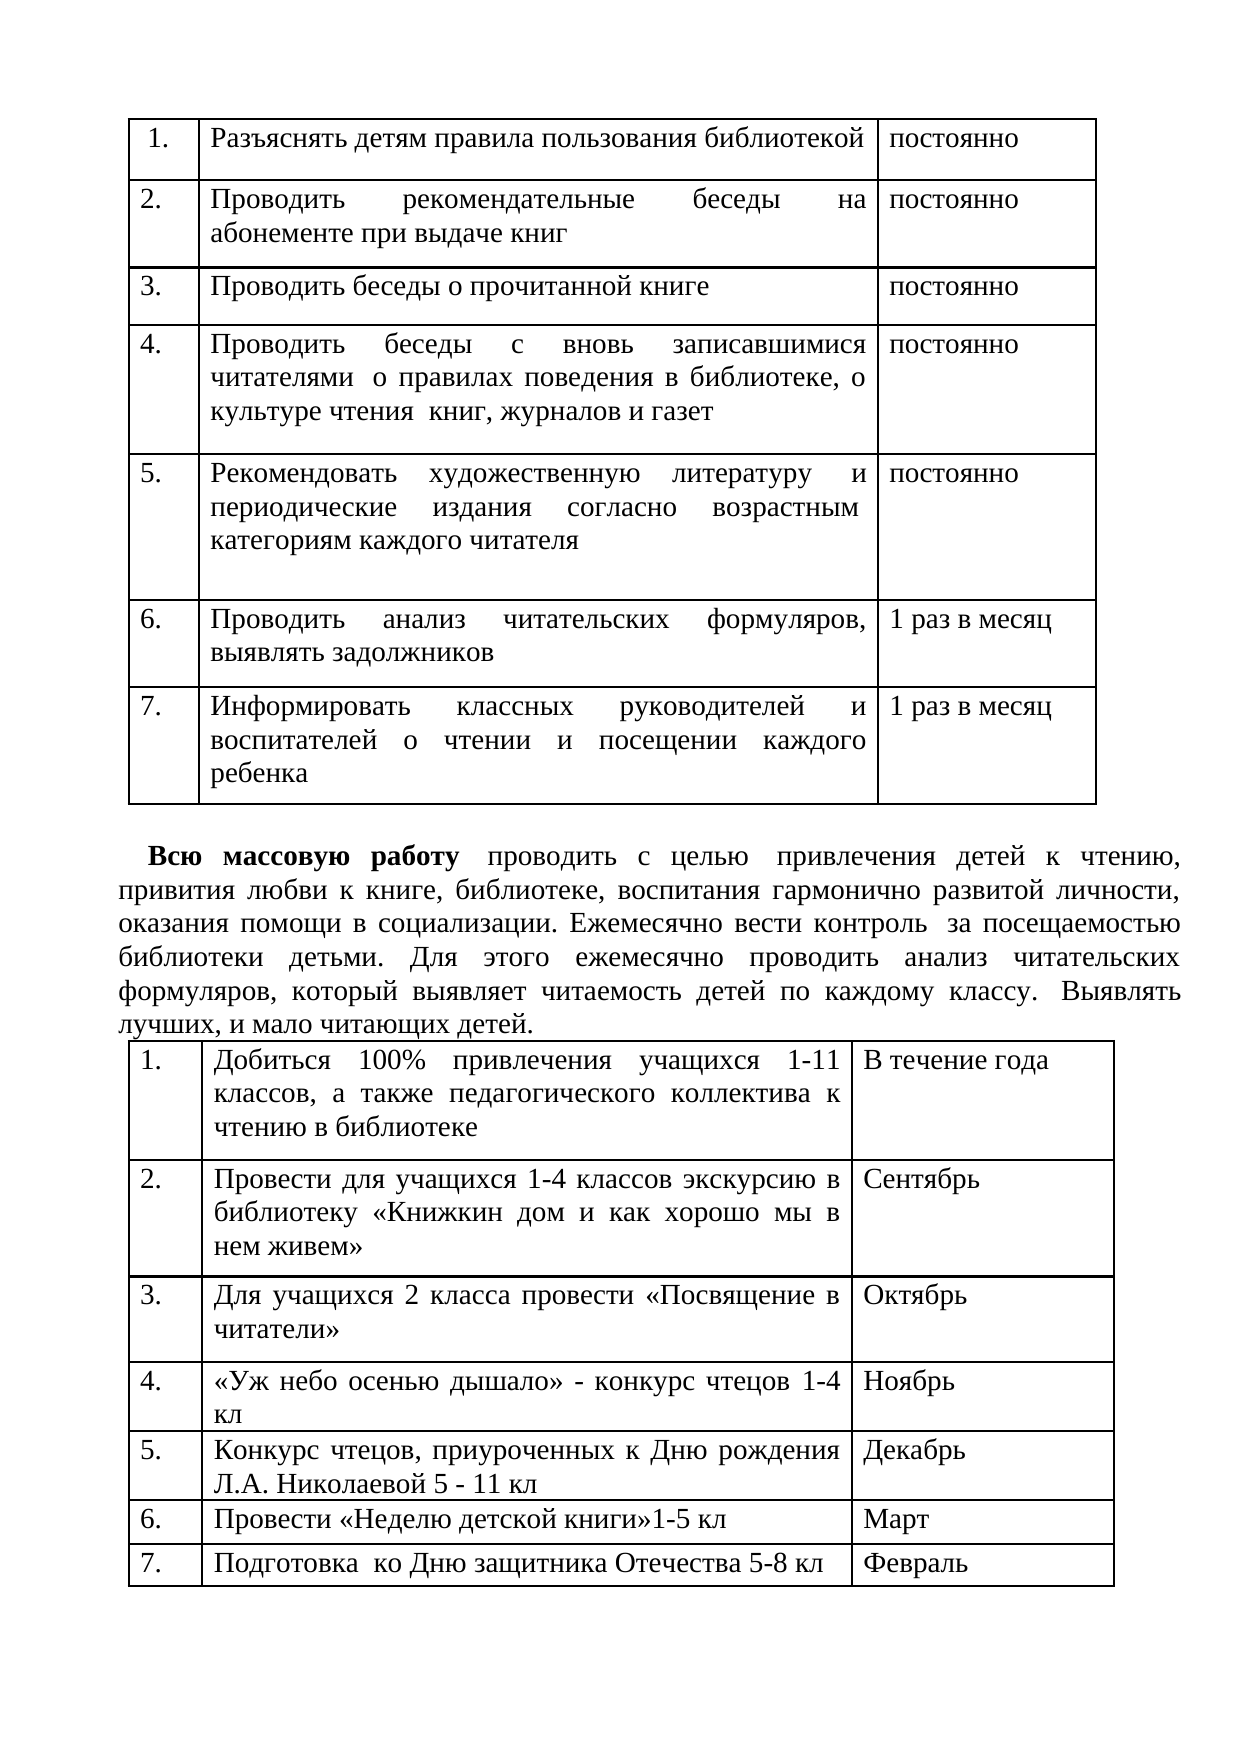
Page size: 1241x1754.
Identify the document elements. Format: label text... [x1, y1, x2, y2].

table_cell Проводить рекомендательные беседы на абонементе при выдаче книг [200, 181, 877, 266]
table_cell 4. [130, 326, 198, 453]
table_header 1. [130, 120, 198, 179]
table_cell 2. [130, 181, 198, 266]
table_header Добиться 100% привлечения учащихся 1-11 классов, а также педагогического коллектива к чтению в библиотеке [203, 1042, 851, 1159]
table_cell Конкурс чтецов, приуроченных к Дню рождения Л.А. Николаевой 5 - 11 кл [203, 1432, 851, 1499]
table_cell 3. [130, 269, 198, 324]
table_cell Рекомендовать художественную литературу и периодические издания согласно возрастным категориям каждого читателя [200, 455, 877, 599]
table_cell 6. [130, 1501, 201, 1543]
table_header В течение года [853, 1042, 1113, 1159]
table_cell 7. [130, 1545, 201, 1585]
table_cell 6. [130, 601, 198, 686]
table_cell Ноябрь [853, 1363, 1113, 1430]
text Всю массовую работу проводить с целью привлечения детей к чтению, привития любви к книге, библиотеке, воспитания гармонично развитой личности, оказания помощи в социализации. Ежемесячно вести контроль за посещаемостью библиотеки детьми. Для этого ежемесячно проводить анализ читательских формуляров, который выявляет читаемость детей по каждому классу. Выявлять лучших, и мало читающих детей. [118, 838, 1181, 1040]
table_cell 5. [130, 455, 198, 599]
table_cell Подготовка ко Дню защитника Отечества 5-8 кл [203, 1545, 851, 1585]
table_cell 1 раз в месяц [879, 601, 1095, 686]
table_cell Проводить анализ читательских формуляров, выявлять задолжников [200, 601, 877, 686]
table_cell 4. [130, 1363, 201, 1430]
table_cell постоянно [879, 269, 1095, 324]
table_cell постоянно [879, 326, 1095, 453]
table_cell 5. [130, 1432, 201, 1499]
table_cell «Уж небо осенью дышало» - конкурс чтецов 1-4 кл [203, 1363, 851, 1430]
table_cell постоянно [879, 181, 1095, 266]
table_cell Октябрь [853, 1278, 1113, 1361]
table_cell Декабрь [853, 1432, 1113, 1499]
table_cell Провести для учащихся 1-4 классов экскурсию в библиотеку «Книжкин дом и как хорошо мы в нем живем» [203, 1161, 851, 1275]
table_cell Сентябрь [853, 1161, 1113, 1275]
table_cell Февраль [853, 1545, 1113, 1585]
table_cell постоянно [879, 455, 1095, 599]
table_header постоянно [879, 120, 1095, 179]
table_header 1. [130, 1042, 201, 1159]
table_cell Информировать классных руководителей и воспитателей о чтении и посещении каждого ребенка [200, 688, 877, 803]
table_header Разъяснять детям правила пользования библиотекой [200, 120, 877, 179]
table_cell Для учащихся 2 класса провести «Посвящение в читатели» [203, 1278, 851, 1361]
table_cell Проводить беседы о прочитанной книге [200, 269, 877, 324]
table_cell 1 раз в месяц [879, 688, 1095, 803]
table_cell Проводить беседы с вновь записавшимися читателями о правилах поведения в библиотеке, о культуре чтения книг, журналов и газет [200, 326, 877, 453]
table_cell Март [853, 1501, 1113, 1543]
table_cell 7. [130, 688, 198, 803]
table_cell 3. [130, 1278, 201, 1361]
table_cell Провести «Неделю детской книги»1-5 кл [203, 1501, 851, 1543]
table_cell 2. [130, 1161, 201, 1275]
